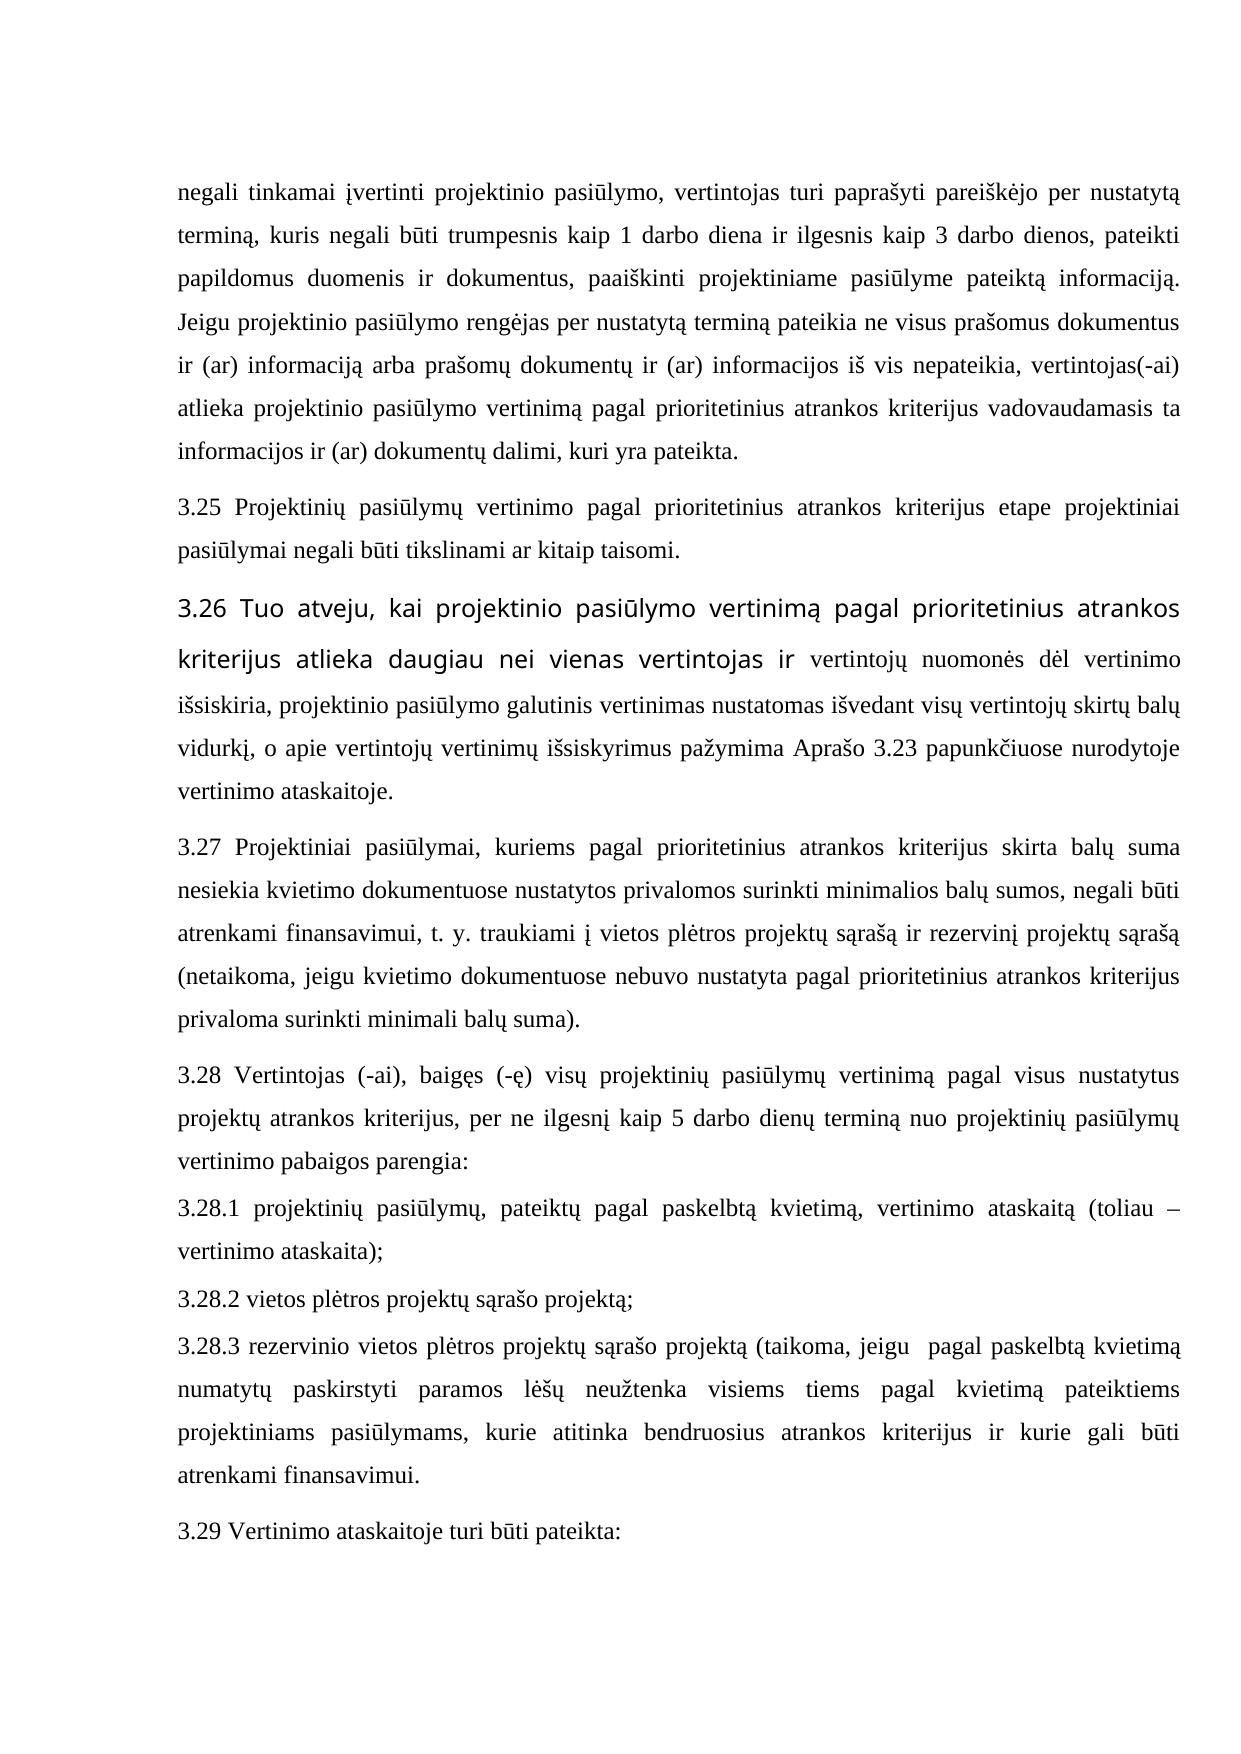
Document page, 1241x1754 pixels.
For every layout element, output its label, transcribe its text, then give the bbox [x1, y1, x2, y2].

subtitle 3.28.2 vietos plėtros projektų sąrašo projektą; [177, 1284, 1181, 1312]
subtitle 3.26 Tuo atveju, kai projektinio pasiūlymo vertinimą pagal prioritetinius atrankos kriterijus atlieka daugiau nei vienas vertintojas ir vertintojų nuomonės dėl vertinimo išsiskiria, projektinio pasiūlymo galutinis vertinimas nustatomas išvedant visų vertintojų skirtų balų vidurkį, o apie vertintojų vertinimų išsiskyrimus pažymima Aprašo 3.23 papunkčiuose nurodytoje vertinimo ataskaitoje. [177, 590, 1181, 805]
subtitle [177, 177, 1181, 465]
subtitle 3.28.3 rezervinio vietos plėtros projektų sąrašo projektą (taikoma, jeigu pagal paskelbtą kvietimą numatytų paskirstyti paramos lėšų neužtenka visiems tiems pagal kvietimą pateiktiems projektiniams pasiūlymams, kurie atitinka bendruosius atrankos kriterijus ir kurie gali būti atrenkami finansavimui. [177, 1331, 1181, 1489]
subtitle 3.29 Vertinimo ataskaitoje turi būti pateikta: [177, 1516, 1181, 1545]
subtitle 3.28 Vertintojas (-ai), baigęs (-ę) visų projektinių pasiūlymų vertinimą pagal visus nustatytus projektų atrankos kriterijus, per ne ilgesnį kaip 5 darbo dienų terminą nuo projektinių pasiūlymų vertinimo pabaigos parengia: [177, 1060, 1181, 1175]
subtitle 3.27 Projektiniai pasiūlymai, kuriems pagal prioritetinius atrankos kriterijus skirta balų suma nesiekia kvietimo dokumentuose nustatytos privalomos surinkti minimalios balų sumos, negali būti atrenkami finansavimui, t. y. traukiami į vietos plėtros projektų sąrašą ir rezervinį projektų sąrašą (netaikoma, jeigu kvietimo dokumentuose nebuvo nustatyta pagal prioritetinius atrankos kriterijus privaloma surinkti minimali balų suma). [177, 832, 1181, 1033]
subtitle 3.25 Projektinių pasiūlymų vertinimo pagal prioritetinius atrankos kriterijus etape projektiniai pasiūlymai negali būti tikslinami ar kitaip taisomi. [177, 492, 1181, 563]
subtitle 3.28.1 projektinių pasiūlymų, pateiktų pagal paskelbtą kvietimą, vertinimo ataskaitą (toliau – vertinimo ataskaita); [177, 1193, 1181, 1265]
